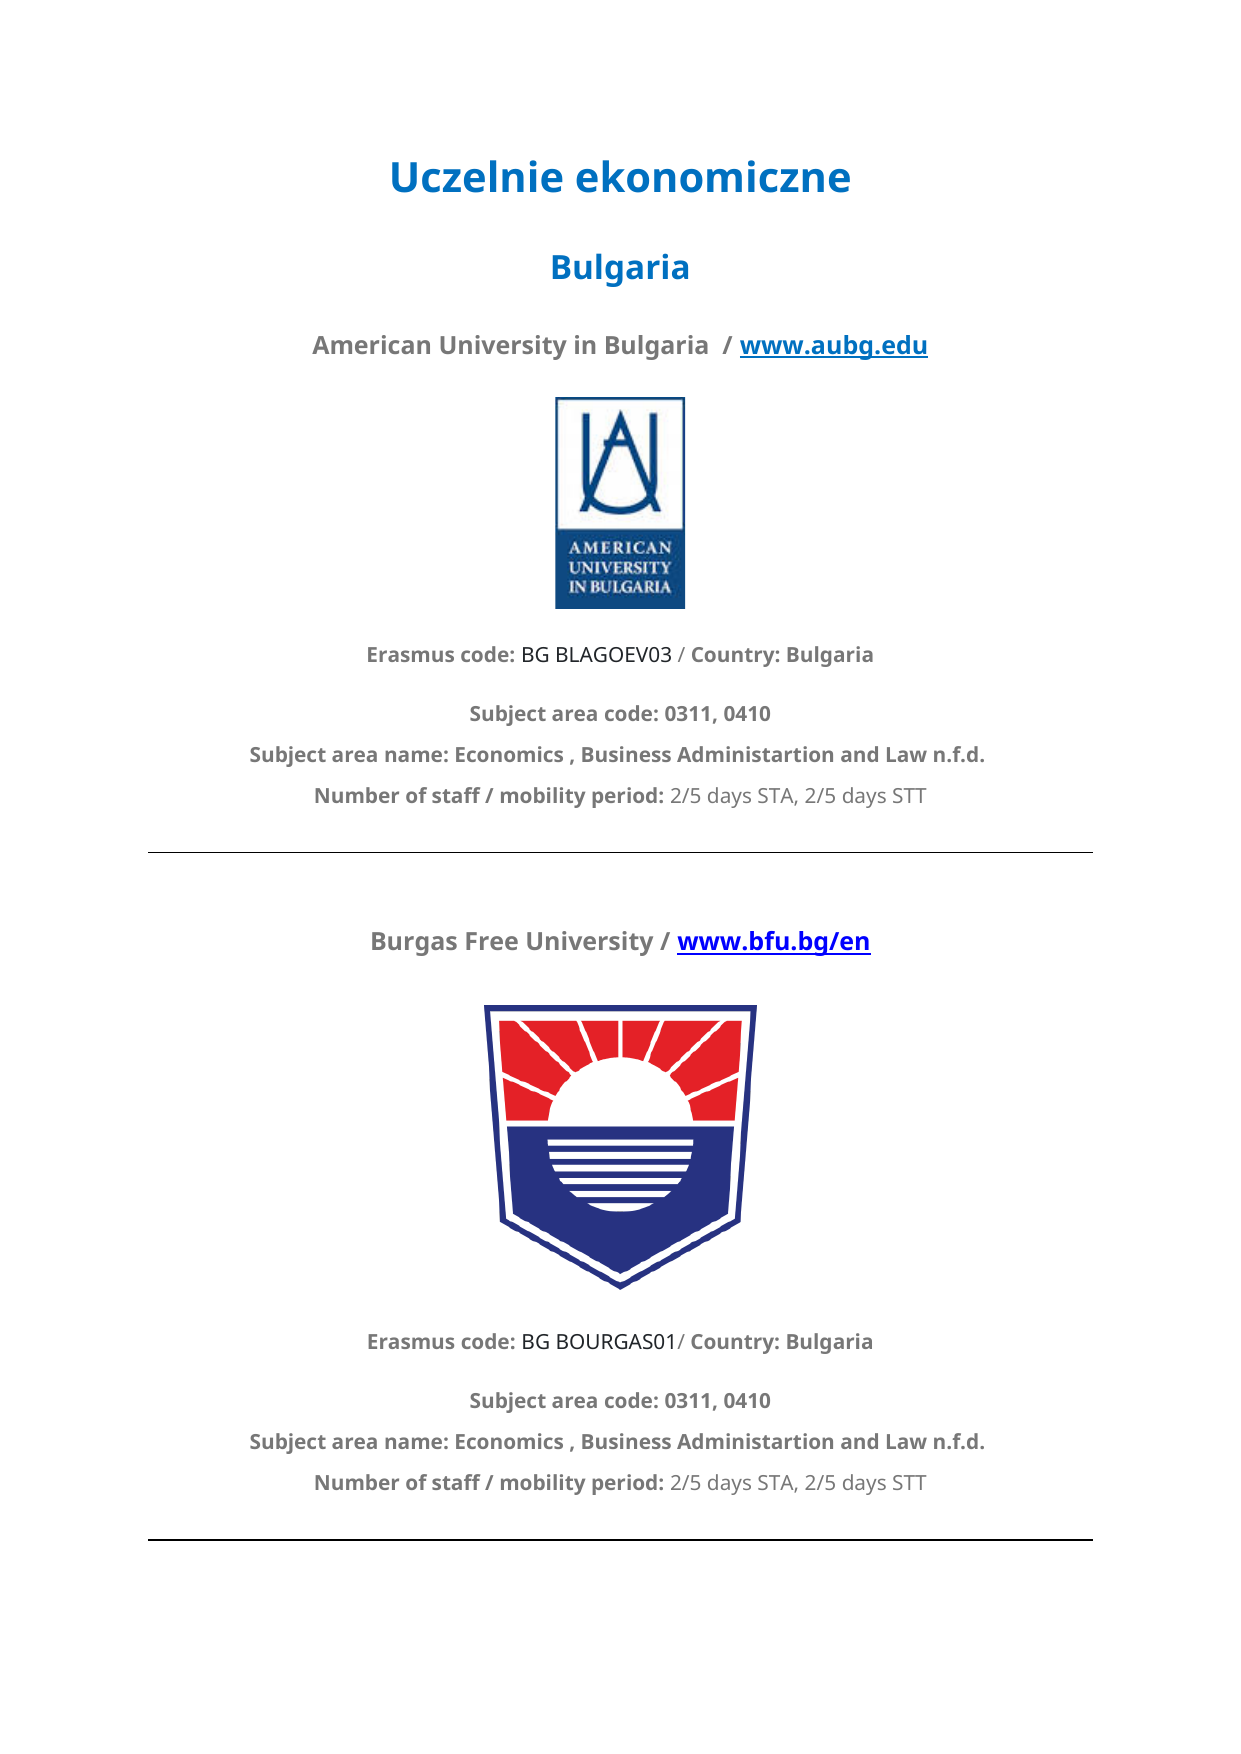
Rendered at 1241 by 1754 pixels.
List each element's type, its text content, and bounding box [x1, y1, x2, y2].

text Subject area code: 0311, 0410 Subject area name: Economics , Business Administartion and Law n.f.d. Number of staff / mobility period: 2/5 days STA, 2/5 days STT [148, 687, 1093, 852]
text Burgas Free University / www.bfu.bg/en [148, 885, 1093, 1292]
text Erasmus code: BG BOURGAS01/ Country: Bulgaria [148, 1327, 521, 1356]
text Subject area code: 0311, 0410 Subject area name: Economics , Business Administartion and Law n.f.d. Number of staff / mobility period: 2/5 days STA, 2/5 days STT [148, 1374, 1093, 1539]
text Uczelnie ekonomiczne [148, 148, 1093, 204]
text American University in Bulgaria / www.aubg.edu [148, 327, 1093, 362]
text Erasmus code: BG BLAGOEV03 / Country: Bulgaria [148, 640, 521, 668]
text Erasmus code: BG BOURGAS01/ Country: Bulgaria [677, 1327, 1093, 1356]
text Bulgaria [148, 244, 1093, 289]
text Erasmus code: BG BLAGOEV03 / Country: Bulgaria [677, 640, 1093, 668]
picture [479, 1001, 761, 1292]
picture [555, 397, 686, 609]
